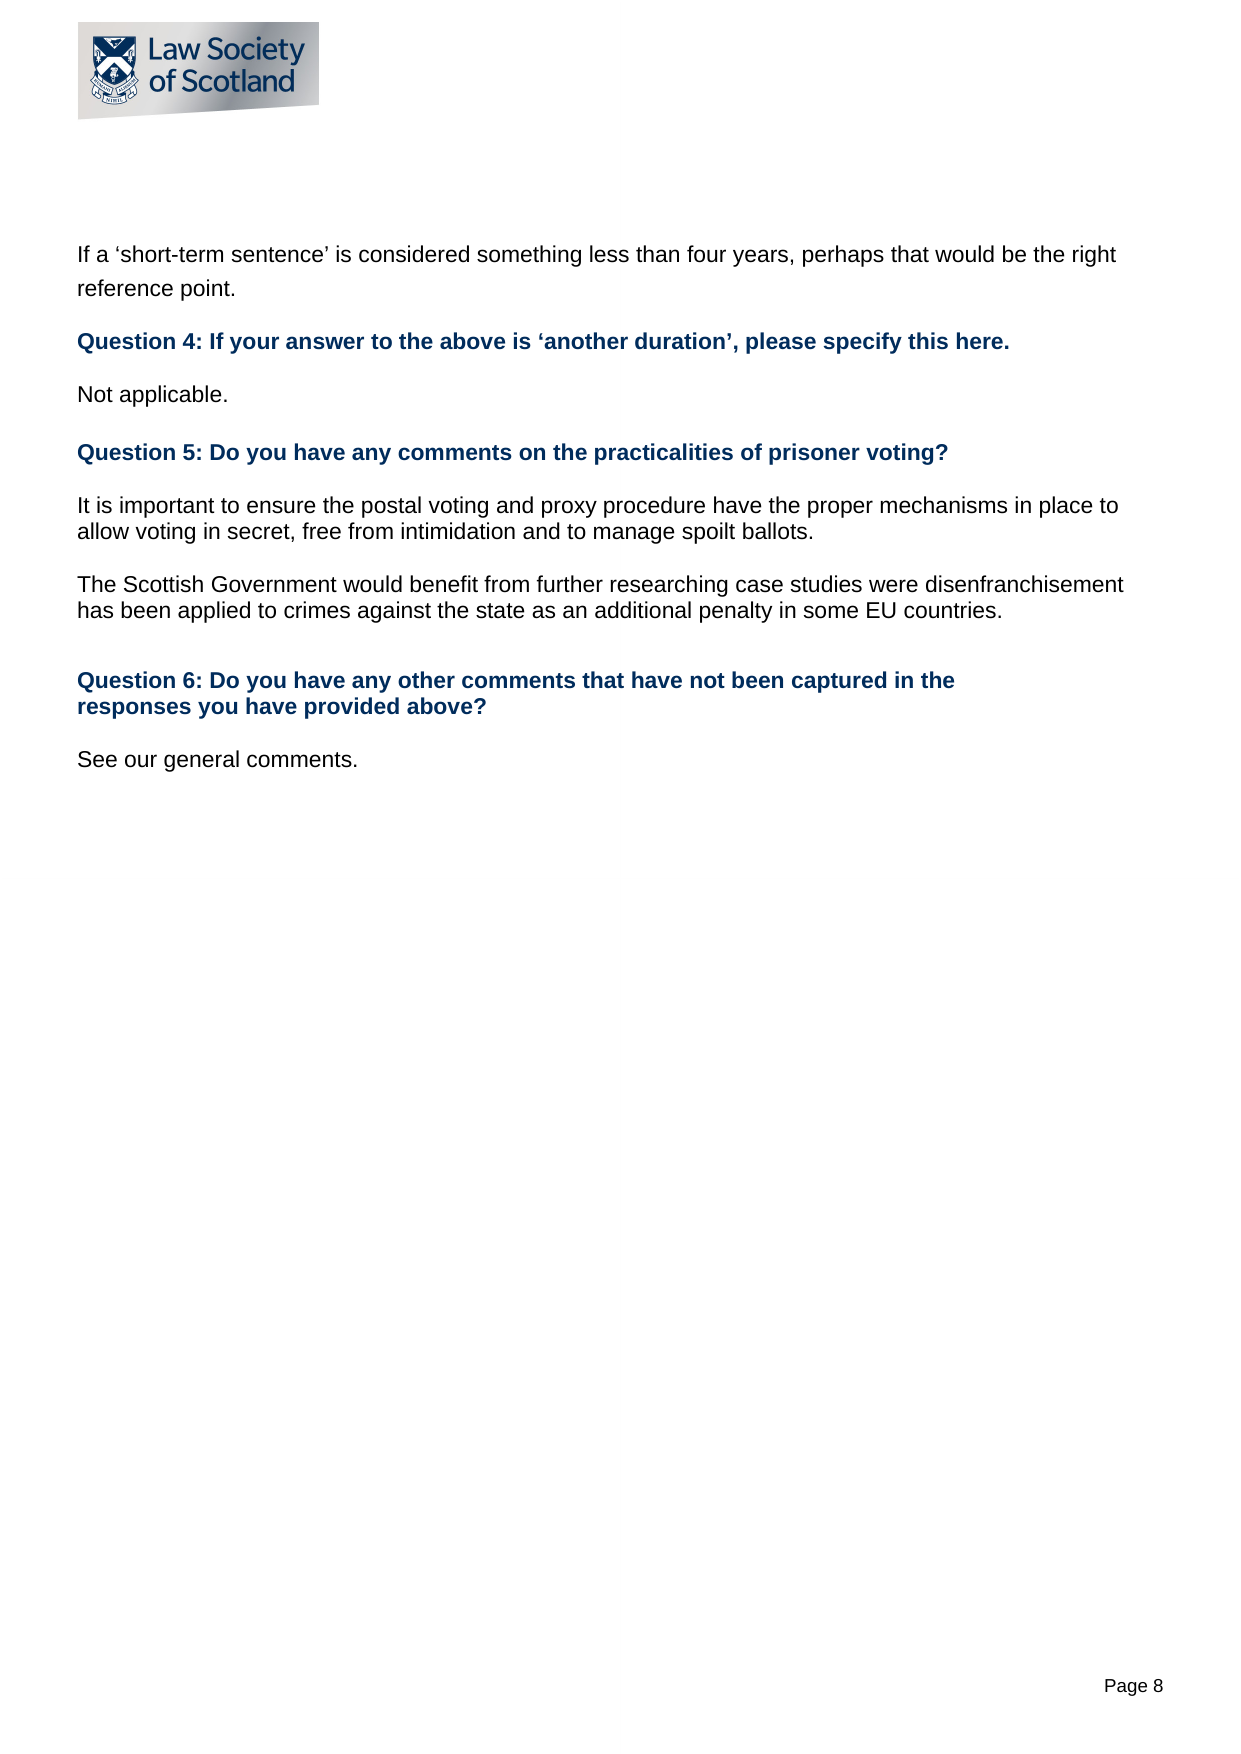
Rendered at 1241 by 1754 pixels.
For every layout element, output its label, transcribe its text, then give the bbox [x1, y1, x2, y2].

text If a ‘short-term sentence’ is considered something less than four years, perhaps that would be the right reference point. [77, 236, 1163, 303]
picture [1, 2, 1240, 1754]
text See our general comments. [77, 746, 1163, 772]
text responses you have provided above? [77, 693, 1163, 719]
text Not applicable. [77, 381, 1163, 407]
text It is important to ensure the postal voting and proxy procedure have the proper mechanisms in place to allow voting in secret, free from intimidation and to manage spoilt ballots. [77, 492, 1163, 544]
text The Scottish Government would benefit from further researching case studies were disenfranchisement has been applied to crimes against the state as an additional penalty in some EU countries. [77, 571, 1163, 623]
text Question 6: Do you have any other comments that have not been captured in the [77, 667, 1163, 693]
text Question 4: If your answer to the above is ‘another duration’, please specify this here. [77, 328, 1163, 354]
text Question 5: Do you have any comments on the practicalities of prisoner voting? [77, 433, 1163, 467]
